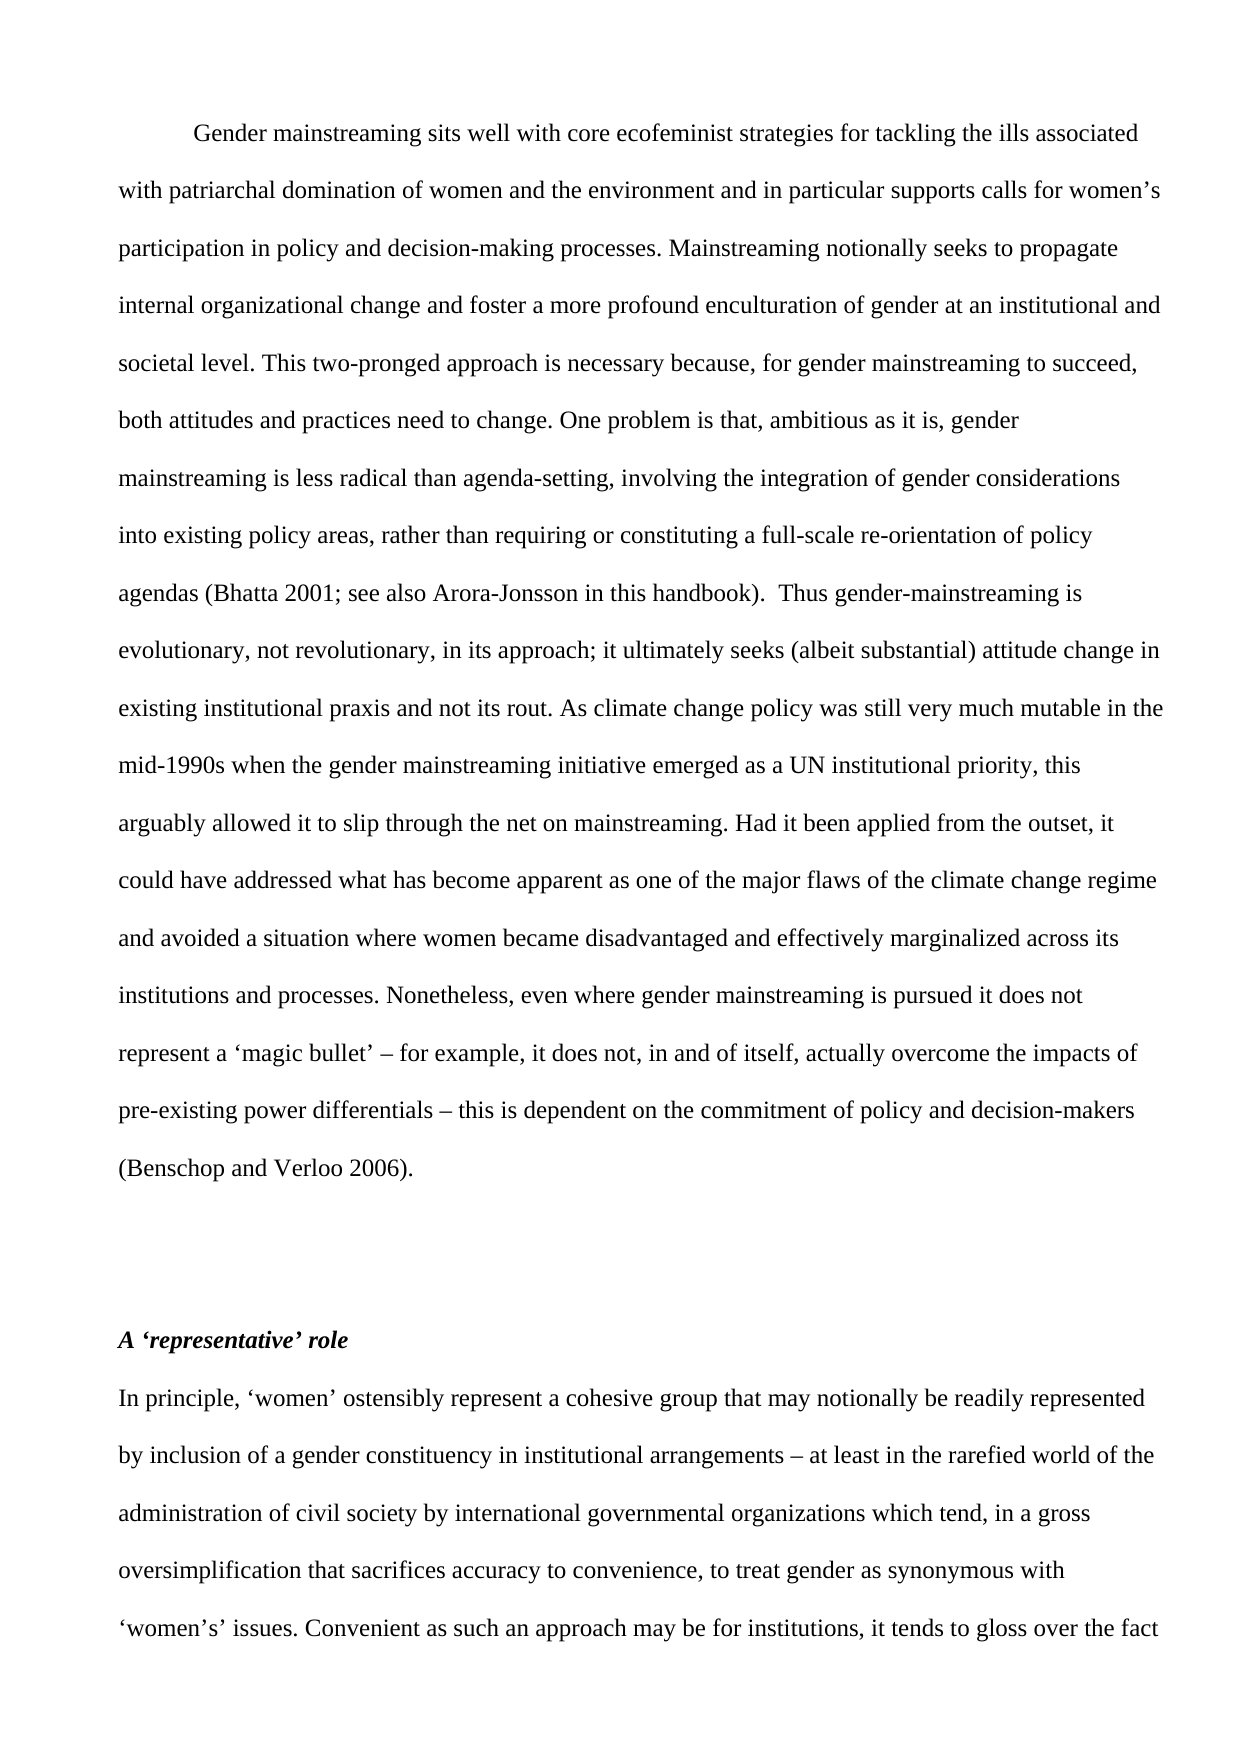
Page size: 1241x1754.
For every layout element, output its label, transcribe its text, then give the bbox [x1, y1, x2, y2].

text A ‘representative’ role [118, 1326, 1165, 1354]
text Gender mainstreaming sits well with core ecofeminist strategies for tackling the ills associated with patriarchal domination of women and the environment and in particular supports calls for women’s participation in policy and decision-making processes. Mainstreaming notionally seeks to propagate internal organizational change and foster a more profound enculturation of gender at an institutional and societal level. This two-pronged approach is necessary because, for gender mainstreaming to succeed, both attitudes and practices need to change. One problem is that, ambitious as it is, gender mainstreaming is less radical than agenda-setting, involving the integration of gender considerations into existing policy areas, rather than requiring or constituting a full-scale re-orientation of policy agendas (Bhatta 2001; see also Arora-Jonsson in this handbook). Thus gender-mainstreaming is evolutionary, not revolutionary, in its approach; it ultimately seeks (albeit substantial) attitude change in existing institutional praxis and not its rout. As climate change policy was still very much mutable in the mid-1990s when the gender mainstreaming initiative emerged as a UN institutional priority, this arguably allowed it to slip through the net on mainstreaming. Had it been applied from the outset, it could have addressed what has become apparent as one of the major flaws of the climate change regime and avoided a situation where women became disadvantaged and effectively marginalized across its institutions and processes. Nonetheless, even where gender mainstreaming is pursued it does not represent a ‘magic bullet’ – for example, it does not, in and of itself, actually overcome the impacts of pre-existing power differentials – this is dependent on the commitment of policy and decision-makers (Benschop and Verloo 2006). [118, 118, 1165, 1182]
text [118, 1383, 1165, 1642]
